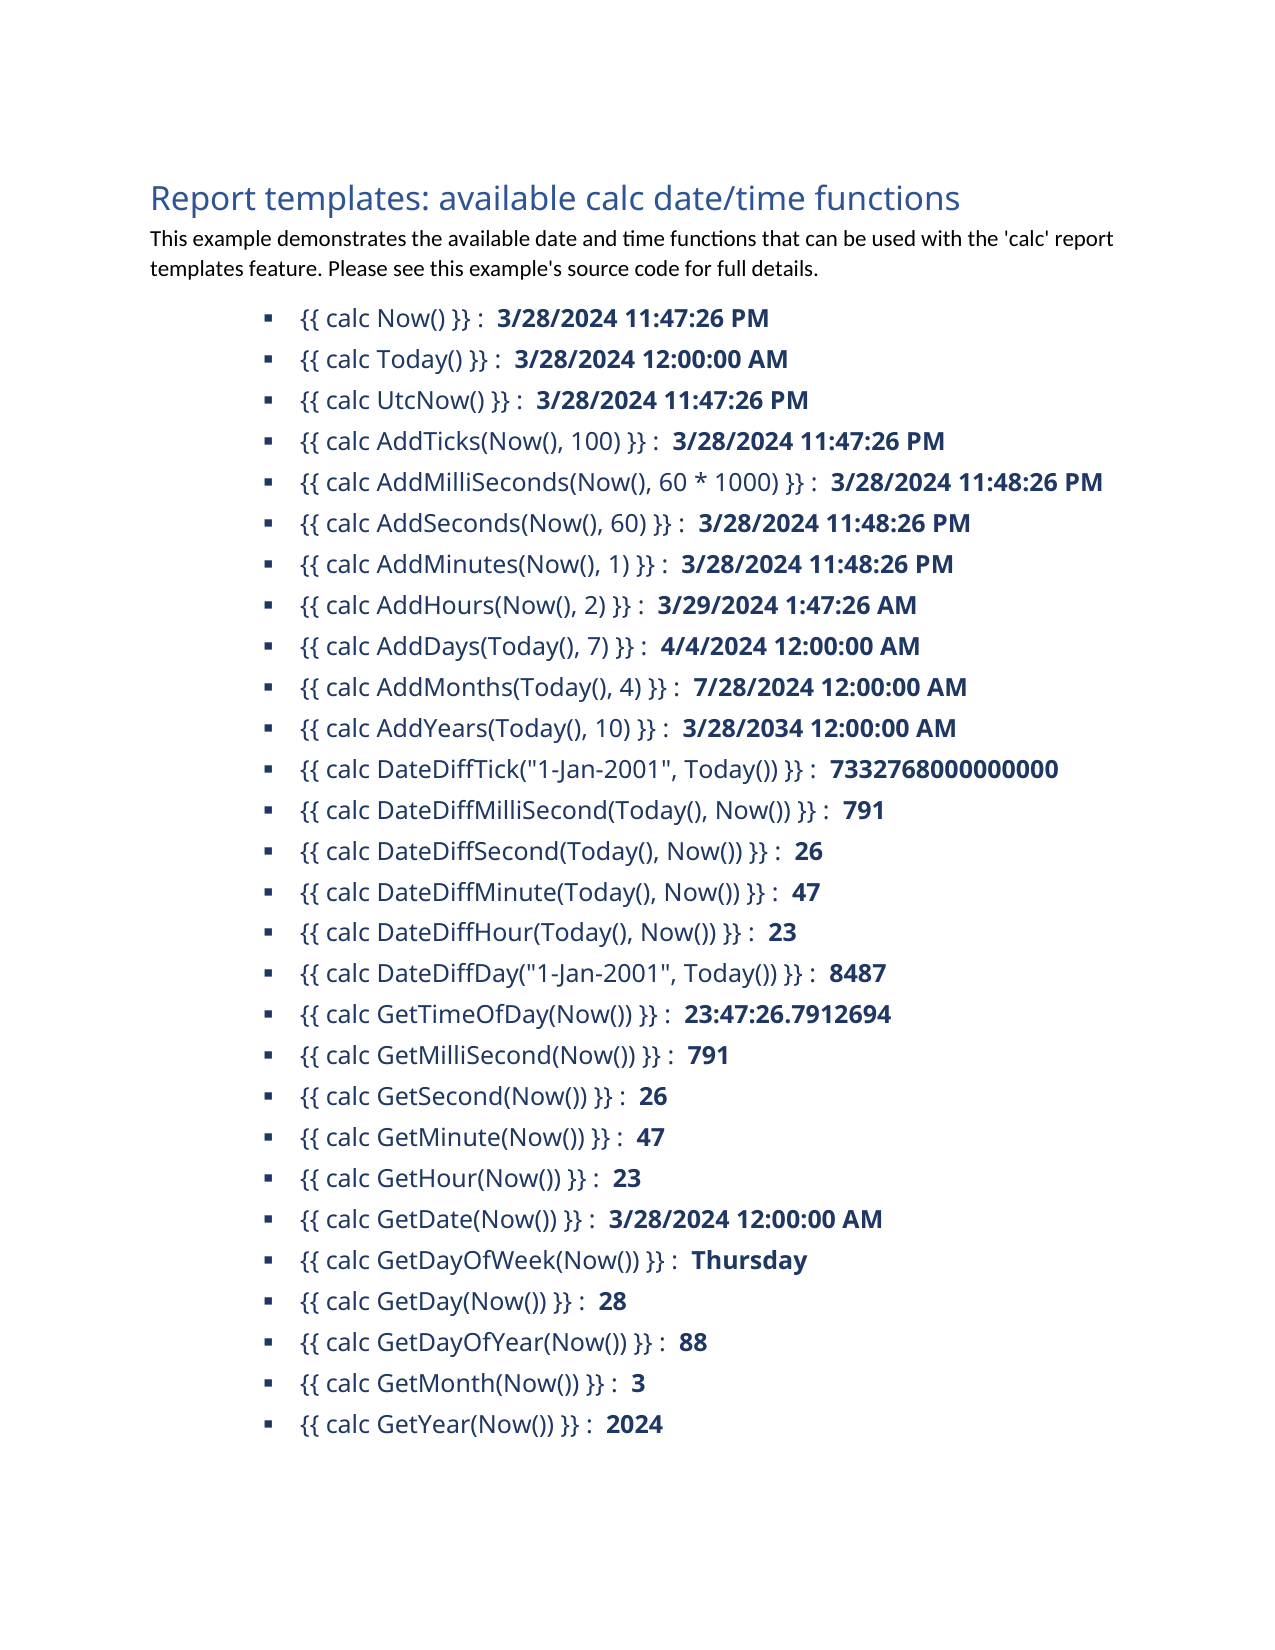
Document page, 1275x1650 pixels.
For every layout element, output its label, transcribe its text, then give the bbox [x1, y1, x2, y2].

subtitle {​​​​{ calc AddSeconds(Now(), 60) }} : 3/28/2024 11:48:26 PM [262, 506, 1125, 540]
subtitle {​​​​{ calc AddYears(Today(), 10) }} : 3/28/2034 12:00:00 AM [262, 710, 1125, 744]
subtitle {​​​​{ calc GetTimeOfDay(Now()) }} : 23:47:26.7912694 [262, 997, 1125, 1031]
subtitle {​​​​{ calc DateDiffTick("1-Jan-2001", Today()) }} : 7332768000000000 [262, 751, 1125, 785]
subtitle {​​​​{ calc Today() }} : 3/28/2024 12:00:00 AM [262, 342, 1125, 376]
subtitle {​​​​{ calc DateDiffDay("1-Jan-2001", Today()) }} : 8487 [262, 956, 1125, 990]
subtitle {​​​​{ calc AddTicks(Now(), 100) }} : 3/28/2024 11:47:26 PM [262, 424, 1125, 458]
subtitle Report templates: available calc date/time functions [150, 175, 1125, 220]
subtitle {​​​​{ calc GetMonth(Now()) }} : 3 [262, 1365, 1125, 1399]
text This example demonstrates the available date and time functions that can be used with the 'calc' report templates feature. Please see this example's source code for full details. [150, 224, 1125, 282]
subtitle {​​​​{ calc DateDiffSecond(Today(), Now()) }} : 26 [262, 833, 1125, 867]
subtitle {​​​​{ calc GetMinute(Now()) }} : 47 [262, 1120, 1125, 1154]
subtitle {​​​​{ calc GetDay(Now()) }} : 28 [262, 1283, 1125, 1318]
subtitle {​​​​{ calc GetDayOfYear(Now()) }} : 88 [262, 1324, 1125, 1358]
subtitle {​​​​{ calc GetHour(Now()) }} : 23 [262, 1161, 1125, 1195]
subtitle {​​​​{ calc GetSecond(Now()) }} : 26 [262, 1079, 1125, 1113]
subtitle {​​​​{ calc AddHours(Now(), 2) }} : 3/29/2024 1:47:26 AM [262, 588, 1125, 622]
subtitle {​​​​{ calc UtcNow() }} : 3/28/2024 11:47:26 PM [262, 383, 1125, 417]
subtitle {​​​​{ calc AddMonths(Today(), 4) }} : 7/28/2024 12:00:00 AM [262, 669, 1125, 703]
subtitle {​​​​{ calc GetDayOfWeek(Now()) }} : Thursday [262, 1243, 1125, 1277]
subtitle {​​​​{ calc GetMilliSecond(Now()) }} : 791 [262, 1038, 1125, 1072]
subtitle {​​​​{ calc GetDate(Now()) }} : 3/28/2024 12:00:00 AM [262, 1202, 1125, 1236]
subtitle {​​​​{ calc DateDiffMinute(Today(), Now()) }} : 47 [262, 874, 1125, 908]
subtitle {​​​​{ calc DateDiffMilliSecond(Today(), Now()) }} : 791 [262, 792, 1125, 826]
subtitle {​​​​{ calc GetYear(Now()) }} : 2024 [262, 1406, 1125, 1440]
subtitle {​​​​{ calc AddDays(Today(), 7) }} : 4/4/2024 12:00:00 AM [262, 628, 1125, 663]
subtitle {​​​​{ calc DateDiffHour(Today(), Now()) }} : 23 [262, 915, 1125, 949]
subtitle {​​​​{ calc AddMinutes(Now(), 1) }} : 3/28/2024 11:48:26 PM [262, 547, 1125, 581]
subtitle {​​​​{ calc Now() }} : 3/28/2024 11:47:26 PM [262, 301, 1125, 335]
subtitle {​​​​{ calc AddMilliSeconds(Now(), 60 * 1000) }} : 3/28/2024 11:48:26 PM [262, 465, 1125, 499]
